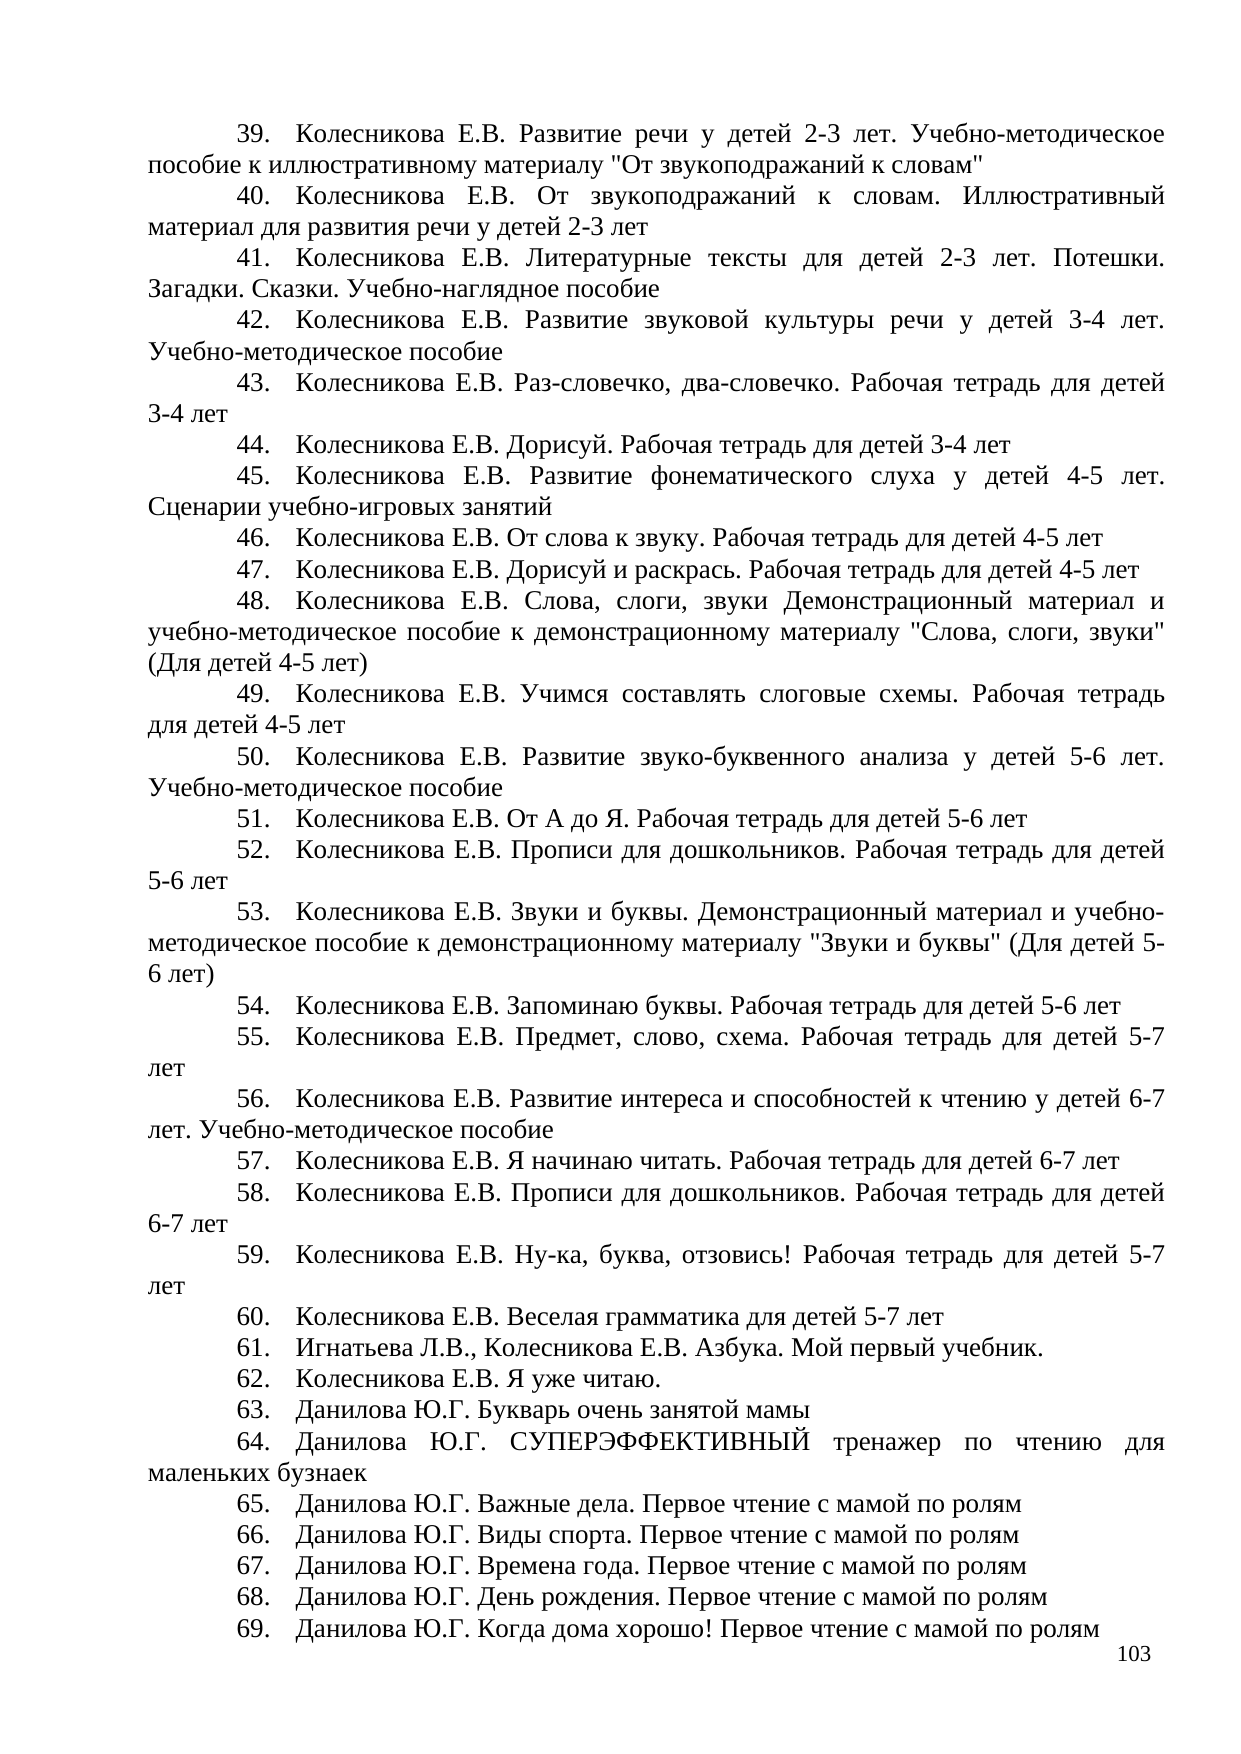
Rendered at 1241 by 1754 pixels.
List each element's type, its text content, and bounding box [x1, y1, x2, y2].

list Колесникова Е.В. Развитие речи у детей 2-3 лет. Учебно-методическое пособие к иллюстративному материалу "От звукоподражаний к словам" [148, 117, 1166, 179]
list Данилова Ю.Г. Времена года. Первое чтение с мамой по ролям [148, 1549, 1166, 1581]
list Колесникова Е.В. Литературные тексты для детей 2-3 лет. Потешки. Загадки. Сказки. Учебно-наглядное пособие [148, 241, 1166, 303]
list Колесникова Е.В. Веселая грамматика для детей 5-7 лет [148, 1300, 1166, 1331]
list Колесникова Е.В. Предмет, слово, схема. Рабочая тетрадь для детей 5-7 лет [148, 1020, 1166, 1082]
list Колесникова Е.В. Раз-словечко, два-словечко. Рабочая тетрадь для детей 3-4 лет [148, 366, 1166, 428]
list Колесникова Е.В. Прописи для дошкольников. Рабочая тетрадь для детей 6-7 лет [148, 1176, 1166, 1238]
list Колесникова Е.В. Развитие фонематического слуха у детей 4-5 лет. Сценарии учебно-игровых занятий [148, 459, 1166, 522]
list Колесникова Е.В. Я уже читаю. [148, 1362, 1166, 1394]
list Данилова Ю.Г. СУПЕРЭФФЕКТИВНЫЙ тренажер по чтению для маленьких бузнаек [148, 1425, 1166, 1487]
list Данилова Ю.Г. Букварь очень занятой мамы [148, 1394, 1166, 1425]
list Колесникова Е.В. Развитие звуковой культуры речи у детей 3-4 лет. Учебно-методическое пособие [148, 303, 1166, 366]
list Колесникова Е.В. Развитие звуко-буквенного анализа у детей 5-6 лет. Учебно-методическое пособие [148, 739, 1166, 802]
list Колесникова Е.В. Ну-ка, буква, отзовись! Рабочая тетрадь для детей 5-7 лет [148, 1238, 1166, 1300]
list Колесникова Е.В. Прописи для дошкольников. Рабочая тетрадь для детей 5-6 лет [148, 833, 1166, 895]
list Колесникова Е.В. Я начинаю читать. Рабочая тетрадь для детей 6-7 лет [148, 1144, 1166, 1176]
list Колесникова Е.В. Дорисуй и раскрась. Рабочая тетрадь для детей 4-5 лет [148, 553, 1166, 584]
list Данилова Ю.Г. Важные дела. Первое чтение с мамой по ролям [148, 1487, 1166, 1518]
list Колесникова Е.В. Запоминаю буквы. Рабочая тетрадь для детей 5-6 лет [148, 989, 1166, 1020]
list Колесникова Е.В. От А до Я. Рабочая тетрадь для детей 5-6 лет [148, 802, 1166, 833]
list Колесникова Е.В. Слова, слоги, звуки Демонстрационный материал и учебно-методическое пособие к демонстрационному материалу "Слова, слоги, звуки" (Для детей 4-5 лет) [148, 584, 1166, 677]
list Колесникова Е.В. Звуки и буквы. Демонстрационный материал и учебно-методическое пособие к демонстрационному материалу "Звуки и буквы" (Для детей 5-6 лет) [148, 895, 1166, 989]
list Данилова Ю.Г. Виды спорта. Первое чтение с мамой по ролям [148, 1518, 1166, 1549]
list Колесникова Е.В. От слова к звуку. Рабочая тетрадь для детей 4-5 лет [148, 522, 1166, 553]
list Данилова Ю.Г. День рождения. Первое чтение с мамой по ролям [148, 1581, 1166, 1612]
list Колесникова Е.В. Развитие интереса и способностей к чтению у детей 6-7 лет. Учебно-методическое пособие [148, 1082, 1166, 1144]
list Колесникова Е.В. Учимся составлять слоговые схемы. Рабочая тетрадь для детей 4-5 лет [148, 677, 1166, 739]
list Колесникова Е.В. От звукоподражаний к словам. Иллюстративный материал для развития речи у детей 2-3 лет [148, 179, 1166, 241]
list Колесникова Е.В. Дорисуй. Рабочая тетрадь для детей 3-4 лет [148, 428, 1166, 459]
list Данилова Ю.Г. Когда дома хорошо! Первое чтение с мамой по ролям [148, 1612, 1166, 1643]
list Игнатьева Л.В., Колесникова Е.В. Азбука. Мой первый учебник. [148, 1331, 1166, 1362]
